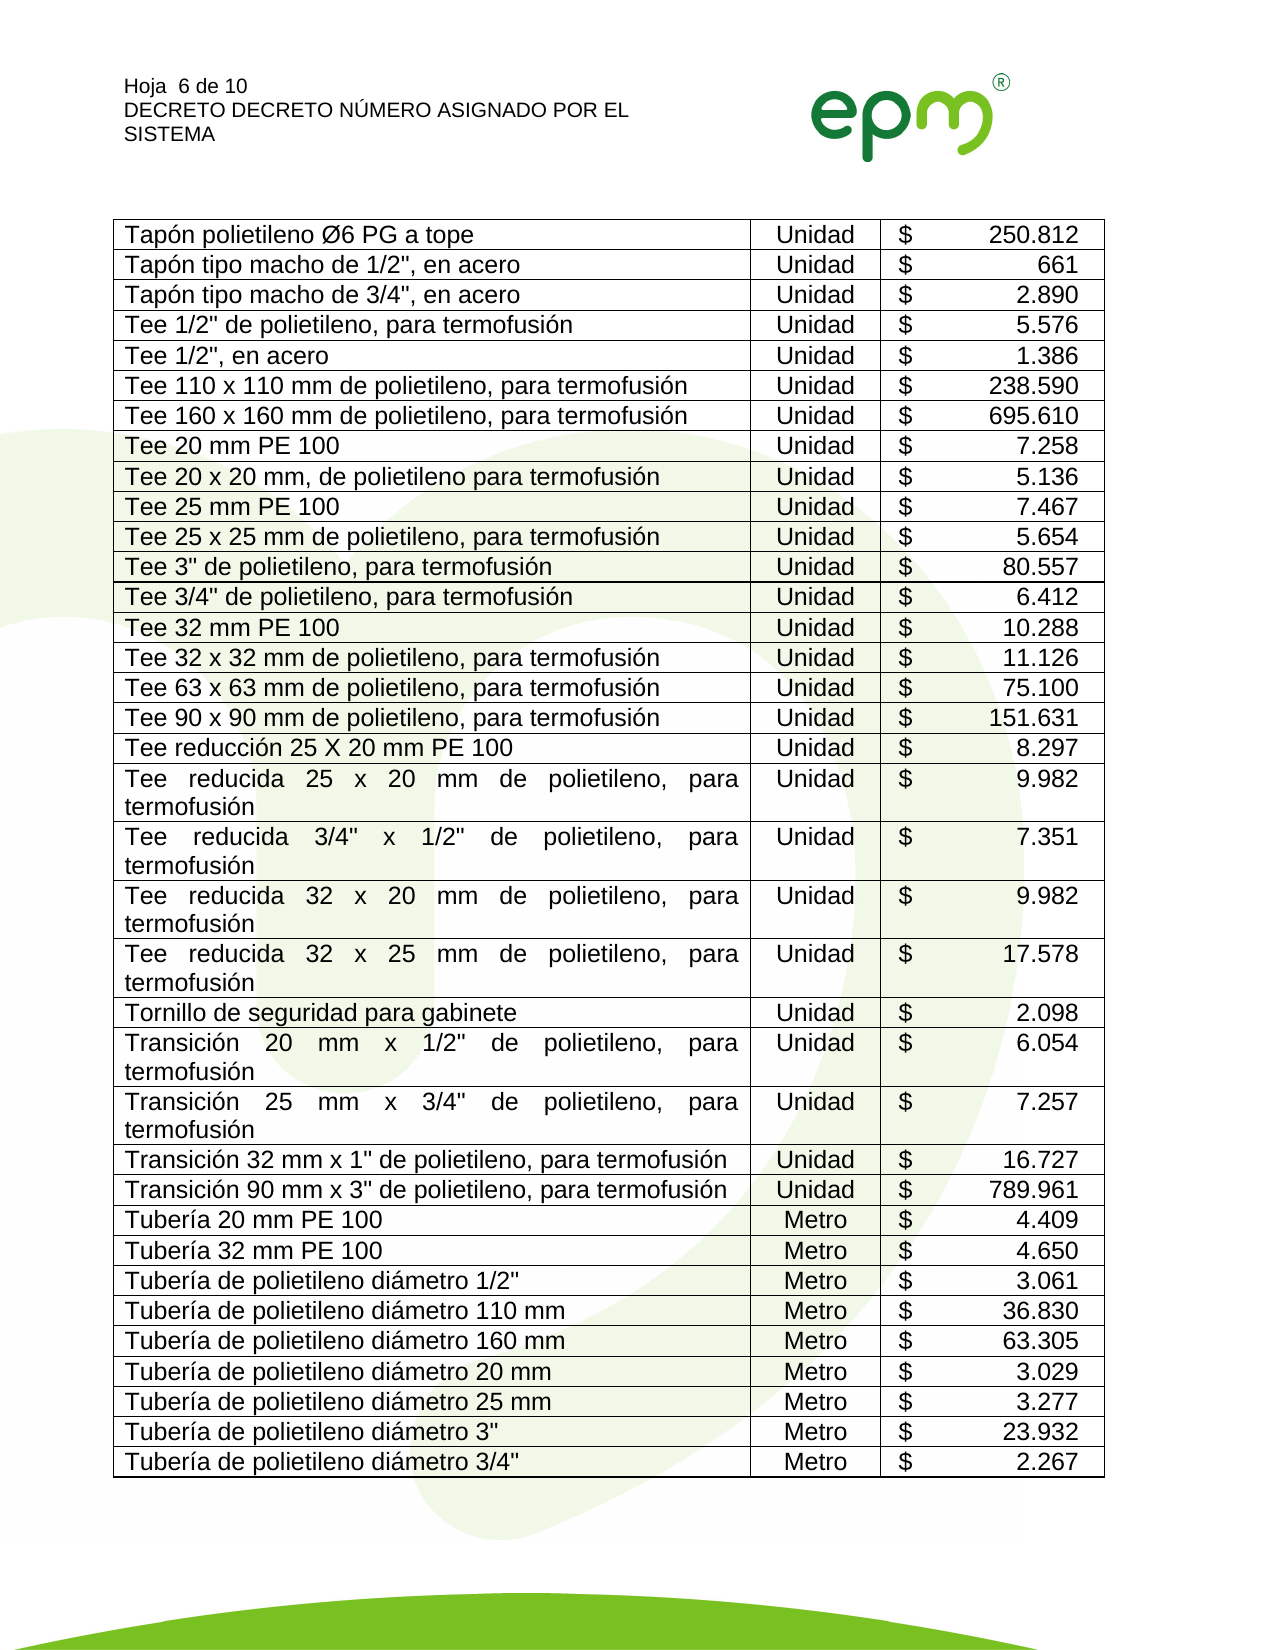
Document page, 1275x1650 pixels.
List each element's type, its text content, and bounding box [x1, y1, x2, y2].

table_cell $ 17.578 [881, 939, 1104, 997]
table_cell Unidad [751, 764, 880, 821]
table_cell Unidad [751, 939, 880, 997]
table_cell $ 23.932 [881, 1417, 1104, 1446]
table_cell $ 16.727 [881, 1145, 1104, 1174]
table_cell Tee reducción 25 X 20 mm PE 100 [114, 734, 750, 763]
table_cell $ 6.054 [881, 1028, 1104, 1086]
table_cell $ 3.061 [881, 1266, 1104, 1295]
table_cell Metro [751, 1206, 880, 1235]
table_cell $ 63.305 [881, 1326, 1104, 1356]
table_cell Metro [751, 1357, 880, 1386]
table_cell Transición 90 mm x 3" de polietileno, para termofusión [114, 1175, 750, 1204]
table_cell Tapón polietileno Ø6 PG a tope [114, 220, 750, 249]
table_cell Unidad [751, 881, 880, 938]
table_cell Unidad [751, 492, 880, 521]
table_cell Metro [751, 1236, 880, 1265]
table_cell $ 250.812 [881, 220, 1104, 249]
table_cell Unidad [751, 431, 880, 461]
table_cell Unidad [751, 1145, 880, 1174]
table_cell Unidad [751, 643, 880, 672]
table_cell Unidad [751, 734, 880, 763]
table_cell Tubería 20 mm PE 100 [114, 1206, 750, 1235]
table_cell Unidad [751, 522, 880, 551]
table_cell Tee 32 x 32 mm de polietileno, para termofusión [114, 643, 750, 672]
table_cell $ 5.136 [881, 462, 1104, 491]
table_cell Tee 25 x 25 mm de polietileno, para termofusión [114, 522, 750, 551]
table_cell Tee reducida 3/4" x 1/2" de polietileno, para termofusión [114, 822, 750, 880]
table_cell Tubería de polietileno diámetro 20 mm [114, 1357, 750, 1386]
table_cell Unidad [751, 822, 880, 880]
table_cell Tee reducida 32 x 25 mm de polietileno, para termofusión [114, 939, 750, 997]
table_cell Tee 3/4" de polietileno, para termofusión [114, 583, 750, 612]
table_cell Tubería de polietileno diámetro 3/4" [114, 1447, 750, 1476]
table_cell Tee reducida 25 x 20 mm de polietileno, para termofusión [114, 764, 750, 821]
table_cell $ 5.576 [881, 311, 1104, 340]
table_cell $ 75.100 [881, 673, 1104, 702]
table_cell Unidad [751, 462, 880, 491]
table_cell Tubería 32 mm PE 100 [114, 1236, 750, 1265]
table_cell $ 661 [881, 250, 1104, 279]
table_cell Tee reducida 32 x 20 mm de polietileno, para termofusión [114, 881, 750, 938]
table_cell Unidad [751, 280, 880, 309]
table_cell $ 7.258 [881, 431, 1104, 461]
table_cell Unidad [751, 401, 880, 430]
table_cell Unidad [751, 220, 880, 249]
table_cell $ 789.961 [881, 1175, 1104, 1204]
table_cell Unidad [751, 998, 880, 1027]
table_cell $ 3.277 [881, 1387, 1104, 1416]
table_cell $ 9.982 [881, 881, 1104, 938]
table_cell Tee 110 x 110 mm de polietileno, para termofusión [114, 371, 750, 400]
table_cell Metro [751, 1387, 880, 1416]
table_cell Unidad [751, 371, 880, 400]
table_cell Tee 1/2" de polietileno, para termofusión [114, 311, 750, 340]
table_cell Metro [751, 1417, 880, 1446]
table_cell Transición 20 mm x 1/2" de polietileno, para termofusión [114, 1028, 750, 1086]
table_cell Transición 32 mm x 1" de polietileno, para termofusión [114, 1145, 750, 1174]
table_cell Tubería de polietileno diámetro 160 mm [114, 1326, 750, 1356]
table_cell Tee 90 x 90 mm de polietileno, para termofusión [114, 703, 750, 732]
table_cell Unidad [751, 341, 880, 370]
table_cell $ 2.267 [881, 1447, 1104, 1476]
table_cell Tapón tipo macho de 1/2", en acero [114, 250, 750, 279]
table_cell Metro [751, 1326, 880, 1356]
table_cell $ 4.409 [881, 1206, 1104, 1235]
table_cell $ 6.412 [881, 583, 1104, 612]
table_cell $ 238.590 [881, 371, 1104, 400]
table_cell $ 8.297 [881, 734, 1104, 763]
table_cell Tee 160 x 160 mm de polietileno, para termofusión [114, 401, 750, 430]
table_cell Tapón tipo macho de 3/4", en acero [114, 280, 750, 309]
table_cell Tubería de polietileno diámetro 3" [114, 1417, 750, 1446]
table_cell $ 7.351 [881, 822, 1104, 880]
table_cell Metro [751, 1447, 880, 1476]
table_cell $ 9.982 [881, 764, 1104, 821]
table_cell $ 151.631 [881, 703, 1104, 732]
table_cell Unidad [751, 703, 880, 732]
table_cell $ 2.098 [881, 998, 1104, 1027]
table_cell Unidad [751, 311, 880, 340]
table_cell $ 10.288 [881, 613, 1104, 642]
table_cell Tubería de polietileno diámetro 1/2" [114, 1266, 750, 1295]
table_cell Unidad [751, 613, 880, 642]
table_cell $ 80.557 [881, 552, 1104, 581]
table_cell $ 5.654 [881, 522, 1104, 551]
table_cell Tee 20 x 20 mm, de polietileno para termofusión [114, 462, 750, 491]
table_cell Unidad [751, 552, 880, 581]
table_cell Unidad [751, 250, 880, 279]
table_cell Metro [751, 1296, 880, 1325]
table_cell $ 1.386 [881, 341, 1104, 370]
table_cell $ 3.029 [881, 1357, 1104, 1386]
table_cell Unidad [751, 673, 880, 702]
table_cell Tee 3" de polietileno, para termofusión [114, 552, 750, 581]
table_cell $ 2.890 [881, 280, 1104, 309]
table_cell $ 695.610 [881, 401, 1104, 430]
table_cell Metro [751, 1266, 880, 1295]
table_cell Tee 1/2", en acero [114, 341, 750, 370]
picture [811, 73, 1010, 162]
table_cell Tee 25 mm PE 100 [114, 492, 750, 521]
table_cell $ 36.830 [881, 1296, 1104, 1325]
picture [0, 429, 1024, 1540]
table_cell $ 11.126 [881, 643, 1104, 672]
table_cell Tee 32 mm PE 100 [114, 613, 750, 642]
table_cell Tornillo de seguridad para gabinete [114, 998, 750, 1027]
table_cell Unidad [751, 1028, 880, 1086]
table_cell Transición 25 mm x 3/4" de polietileno, para termofusión [114, 1087, 750, 1144]
picture [14, 1593, 1038, 1650]
table_cell Unidad [751, 1087, 880, 1144]
table_cell Unidad [751, 583, 880, 612]
table_cell Tubería de polietileno diámetro 25 mm [114, 1387, 750, 1416]
table_cell Tee 63 x 63 mm de polietileno, para termofusión [114, 673, 750, 702]
table_cell $ 7.467 [881, 492, 1104, 521]
table_cell $ 4.650 [881, 1236, 1104, 1265]
table_cell Tubería de polietileno diámetro 110 mm [114, 1296, 750, 1325]
table_cell Unidad [751, 1175, 880, 1204]
table_cell $ 7.257 [881, 1087, 1104, 1144]
table_cell Tee 20 mm PE 100 [114, 431, 750, 461]
